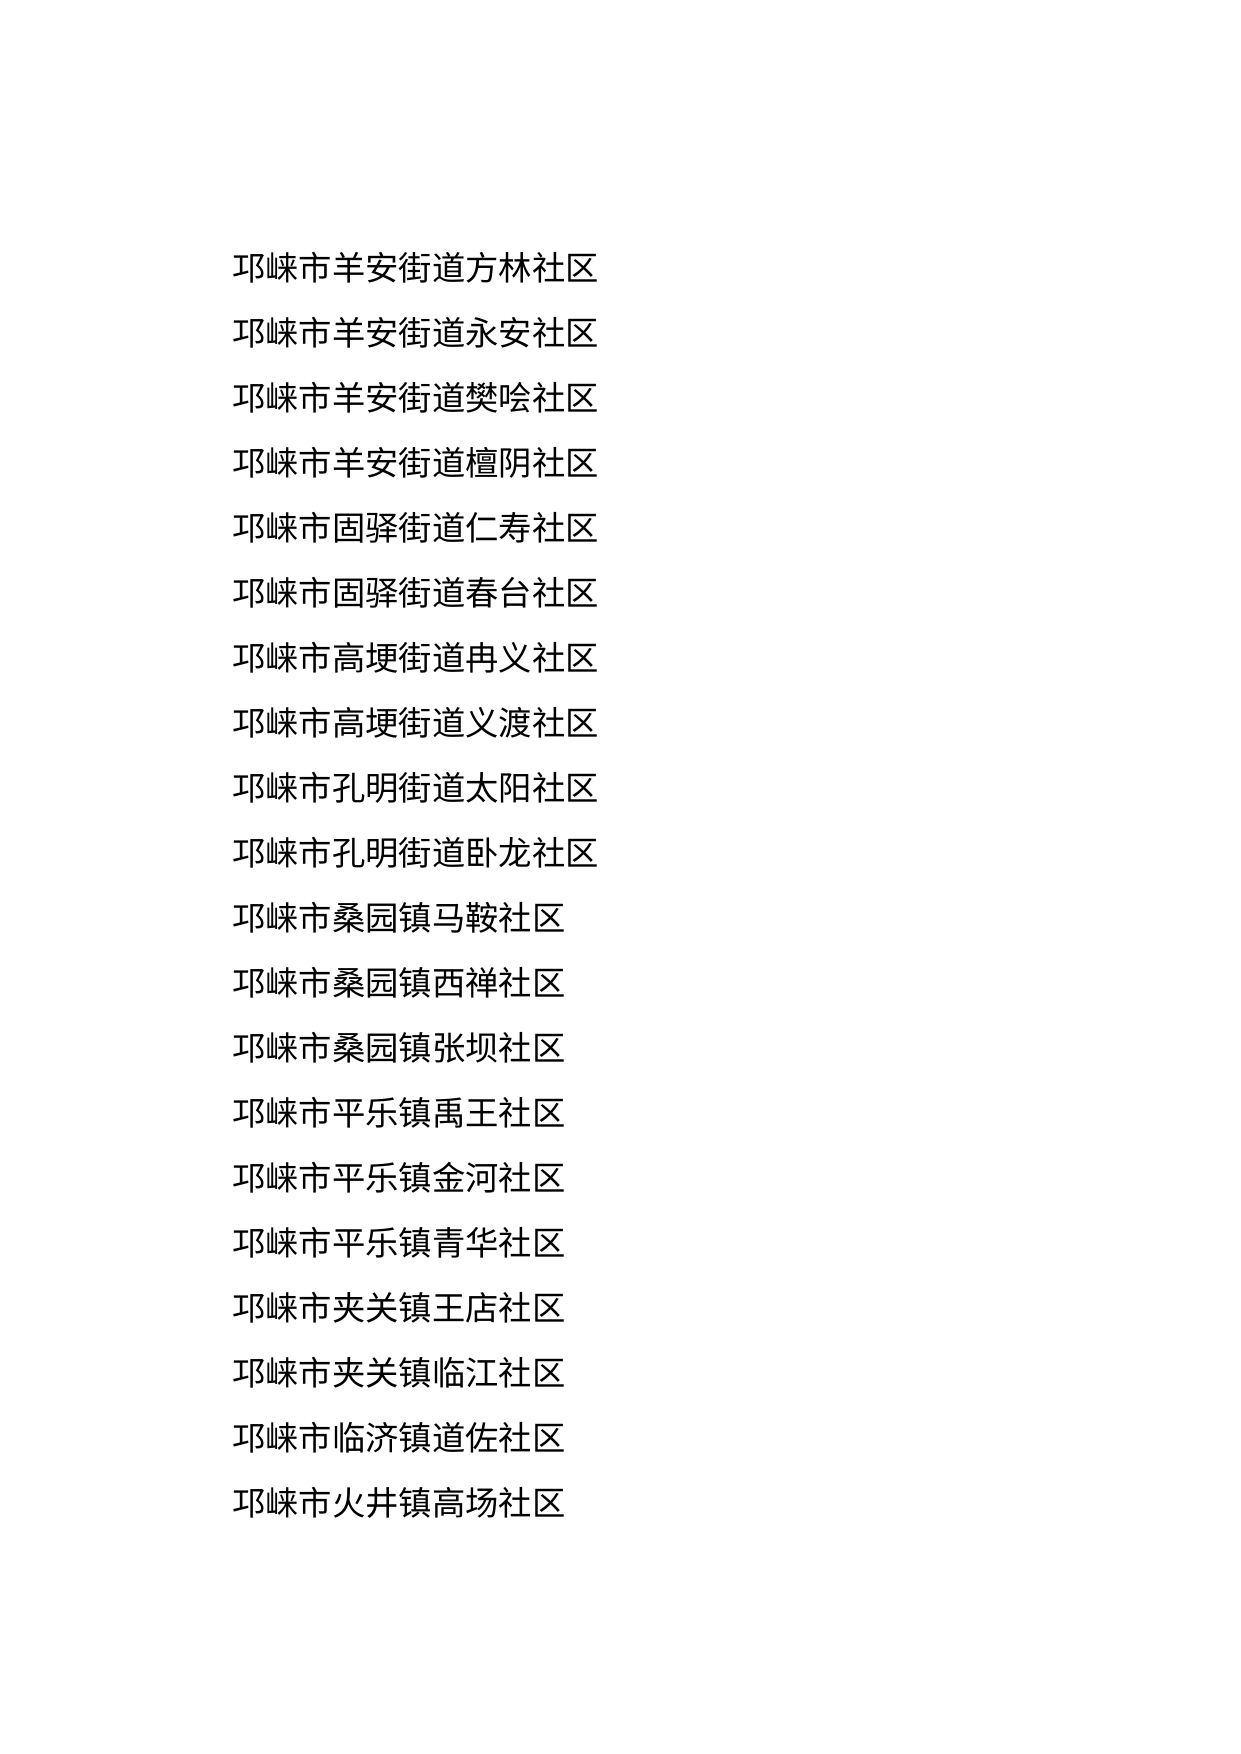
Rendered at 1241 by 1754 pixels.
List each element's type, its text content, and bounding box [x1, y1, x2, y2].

text 邛崃市固驿街道仁寿社区 [165, 493, 1087, 558]
text 邛崃市羊安街道樊哙社区 [165, 363, 1087, 428]
text 邛崃市高埂街道冉义社区 [165, 623, 1087, 688]
text 邛崃市羊安街道永安社区 [165, 298, 1087, 363]
text 邛崃市羊安街道檀阴社区 [165, 428, 1087, 493]
text 邛崃市平乐镇金河社区 [165, 1143, 1087, 1208]
text 邛崃市桑园镇西禅社区 [165, 948, 1087, 1013]
text 邛崃市火井镇高场社区 [165, 1468, 1087, 1533]
text 邛崃市夹关镇临江社区 [165, 1338, 1087, 1403]
text 邛崃市夹关镇王店社区 [165, 1273, 1087, 1338]
text 邛崃市临济镇道佐社区 [165, 1403, 1087, 1468]
text 邛崃市孔明街道太阳社区 [165, 753, 1087, 818]
text 邛崃市桑园镇张坝社区 [165, 1013, 1087, 1078]
text 邛崃市平乐镇禹王社区 [165, 1078, 1087, 1143]
text 邛崃市高埂街道义渡社区 [165, 688, 1087, 753]
text 邛崃市羊安街道方林社区 [165, 233, 1087, 298]
text 邛崃市桑园镇马鞍社区 [165, 883, 1087, 948]
text 邛崃市固驿街道春台社区 [165, 558, 1087, 623]
text 邛崃市平乐镇青华社区 [165, 1208, 1087, 1273]
text 邛崃市孔明街道卧龙社区 [165, 818, 1087, 883]
